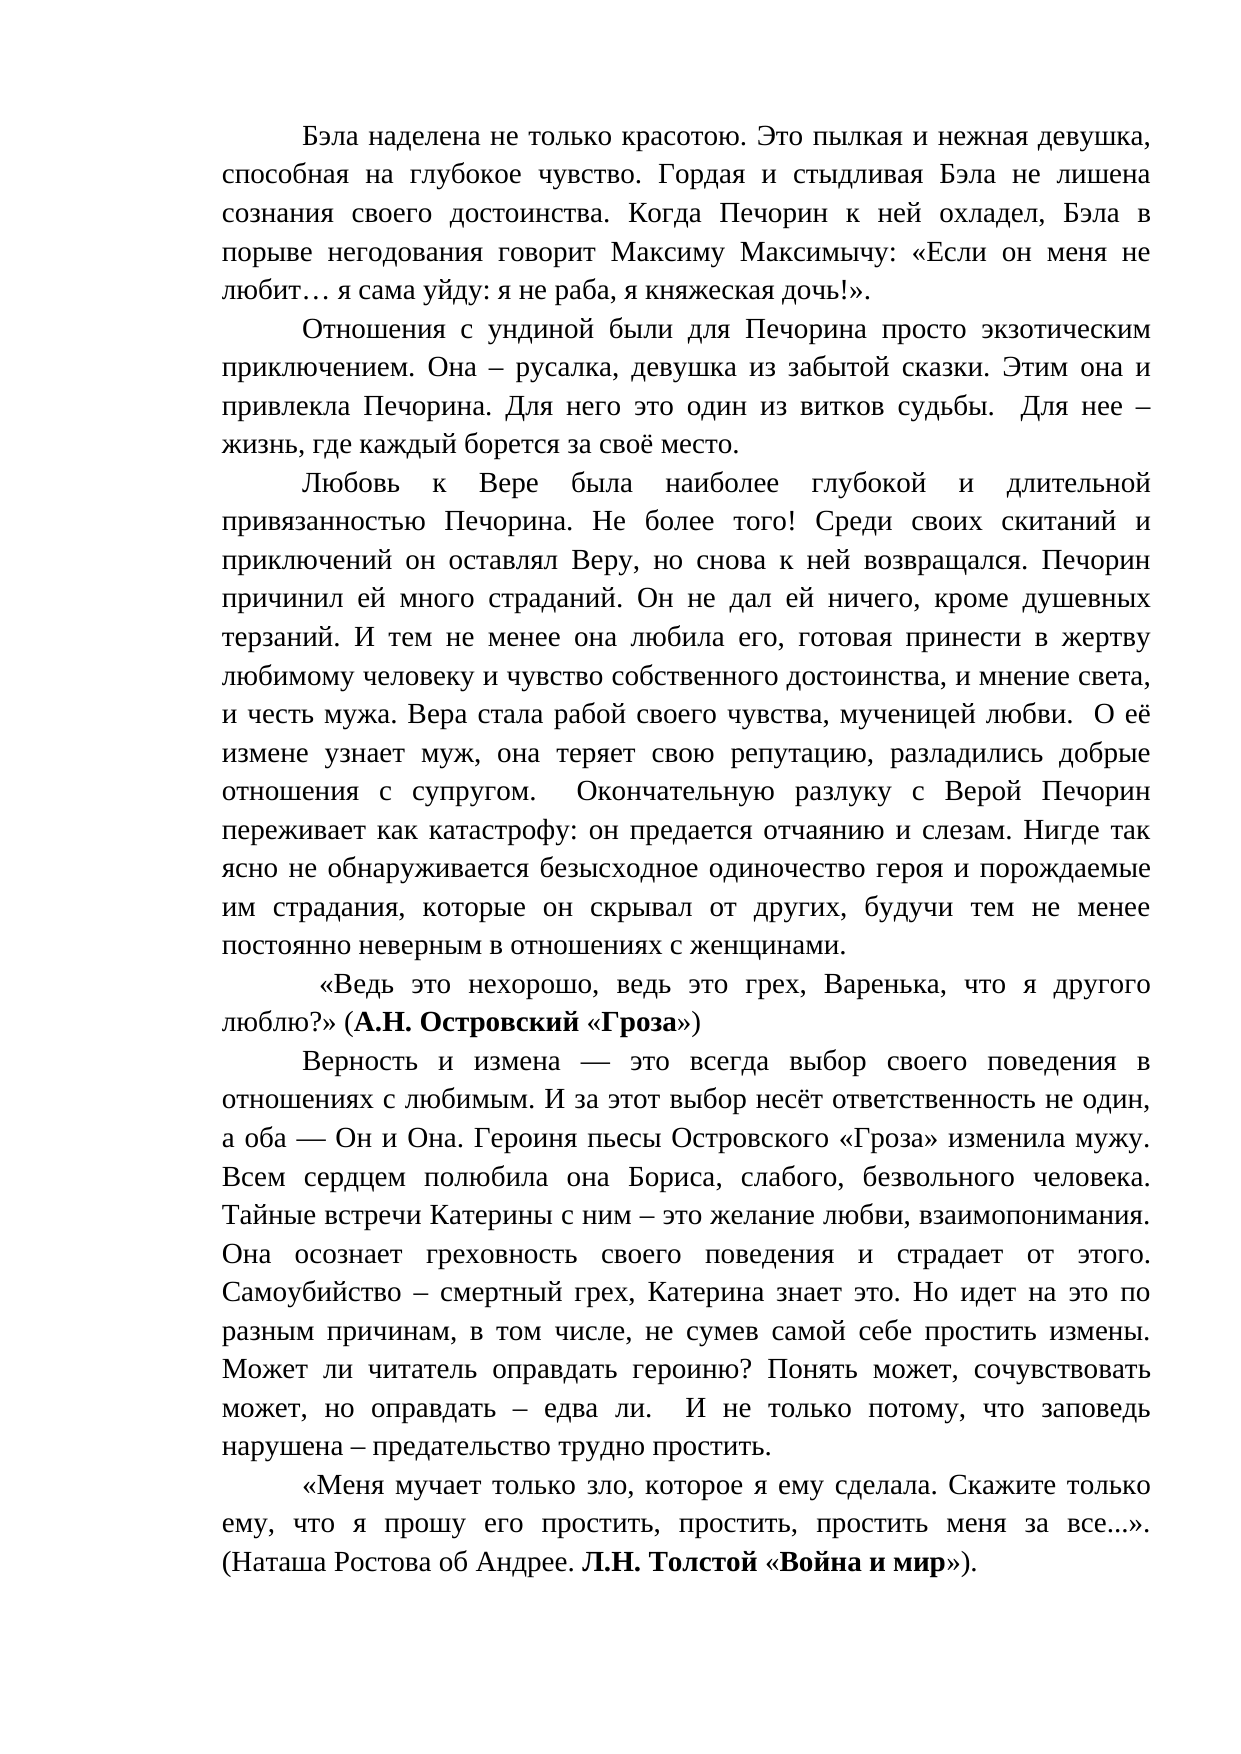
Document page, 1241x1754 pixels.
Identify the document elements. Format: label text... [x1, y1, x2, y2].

text «Меня мучает только зло, которое я ему сделала. Скажите только ему, что я прошу его простить, простить, простить меня за все...». (Наташа Ростова об Андрее. Л.Н. Толстой «Война и мир»). [222, 1467, 1152, 1578]
text Верность и измена — это всегда выбор своего поведения в отношениях с любимым. И за этот выбор несёт ответственность не один, а оба — Он и Она. Героиня пьесы Островского «Гроза» изменила мужу. Всем сердцем полюбила она Бориса, слабого, безвольного человека. Тайные встречи Катерины с ним – это желание любви, взаимопонимания. Она осознает греховность своего поведения и страдает от этого. Самоубийство – смертный грех, Катерина знает это. Но идет на это по разным причинам, в том числе, не сумев самой себе простить измены. Может ли читатель оправдать героиню? Понять может, сочувствовать может, но оправдать – едва ли. И не только потому, что заповедь нарушена – предательство трудно простить. [222, 1043, 1152, 1462]
text «Ведь это нехорошо, ведь это грех, Варенька, что я другого люблю?» (А.Н. Островский «Гроза») [222, 966, 1152, 1038]
text Любовь к Вере была наиболее глубокой и длительной привязанностью Печорина. Не более того! Среди своих скитаний и приключений он оставлял Веру, но снова к ней возвращался. Печорин причинил ей много страданий. Он не дал ей ничего, кроме душевных терзаний. И тем не менее она любила его, готовая принести в жертву любимому человеку и чувство собственного достоинства, и мнение света, и честь мужа. Вера стала рабой своего чувства, мученицей любви. О её измене узнает муж, она теряет свою репутацию, разладились добрые отношения с супругом. Окончательную разлуку с Верой Печорин переживает как катастрофу: он предается отчаянию и слезам. Нигде так ясно не обнаруживается безысходное одиночество героя и порождаемые им страдания, которые он скрывал от других, будучи тем не менее постоянно неверным в отношениях с женщинами. [222, 465, 1152, 961]
text Отношения с ундиной были для Печорина просто экзотическим приключением. Она – русалка, девушка из забытой сказки. Этим она и привлекла Печорина. Для него это один из витков судьбы. Для нее – жизнь, где каждый борется за своё место. [222, 311, 1152, 460]
text Бэла наделена не только красотою. Это пылкая и нежная девушка, способная на глубокое чувство. Гордая и стыдливая Бэла не лишена сознания своего достоинства. Когда Печорин к ней охладел, Бэла в порыве негодования говорит Максиму Максимычу: «Если он меня не любит… я сама уйду: я не раба, я княжеская дочь!». [222, 118, 1152, 306]
